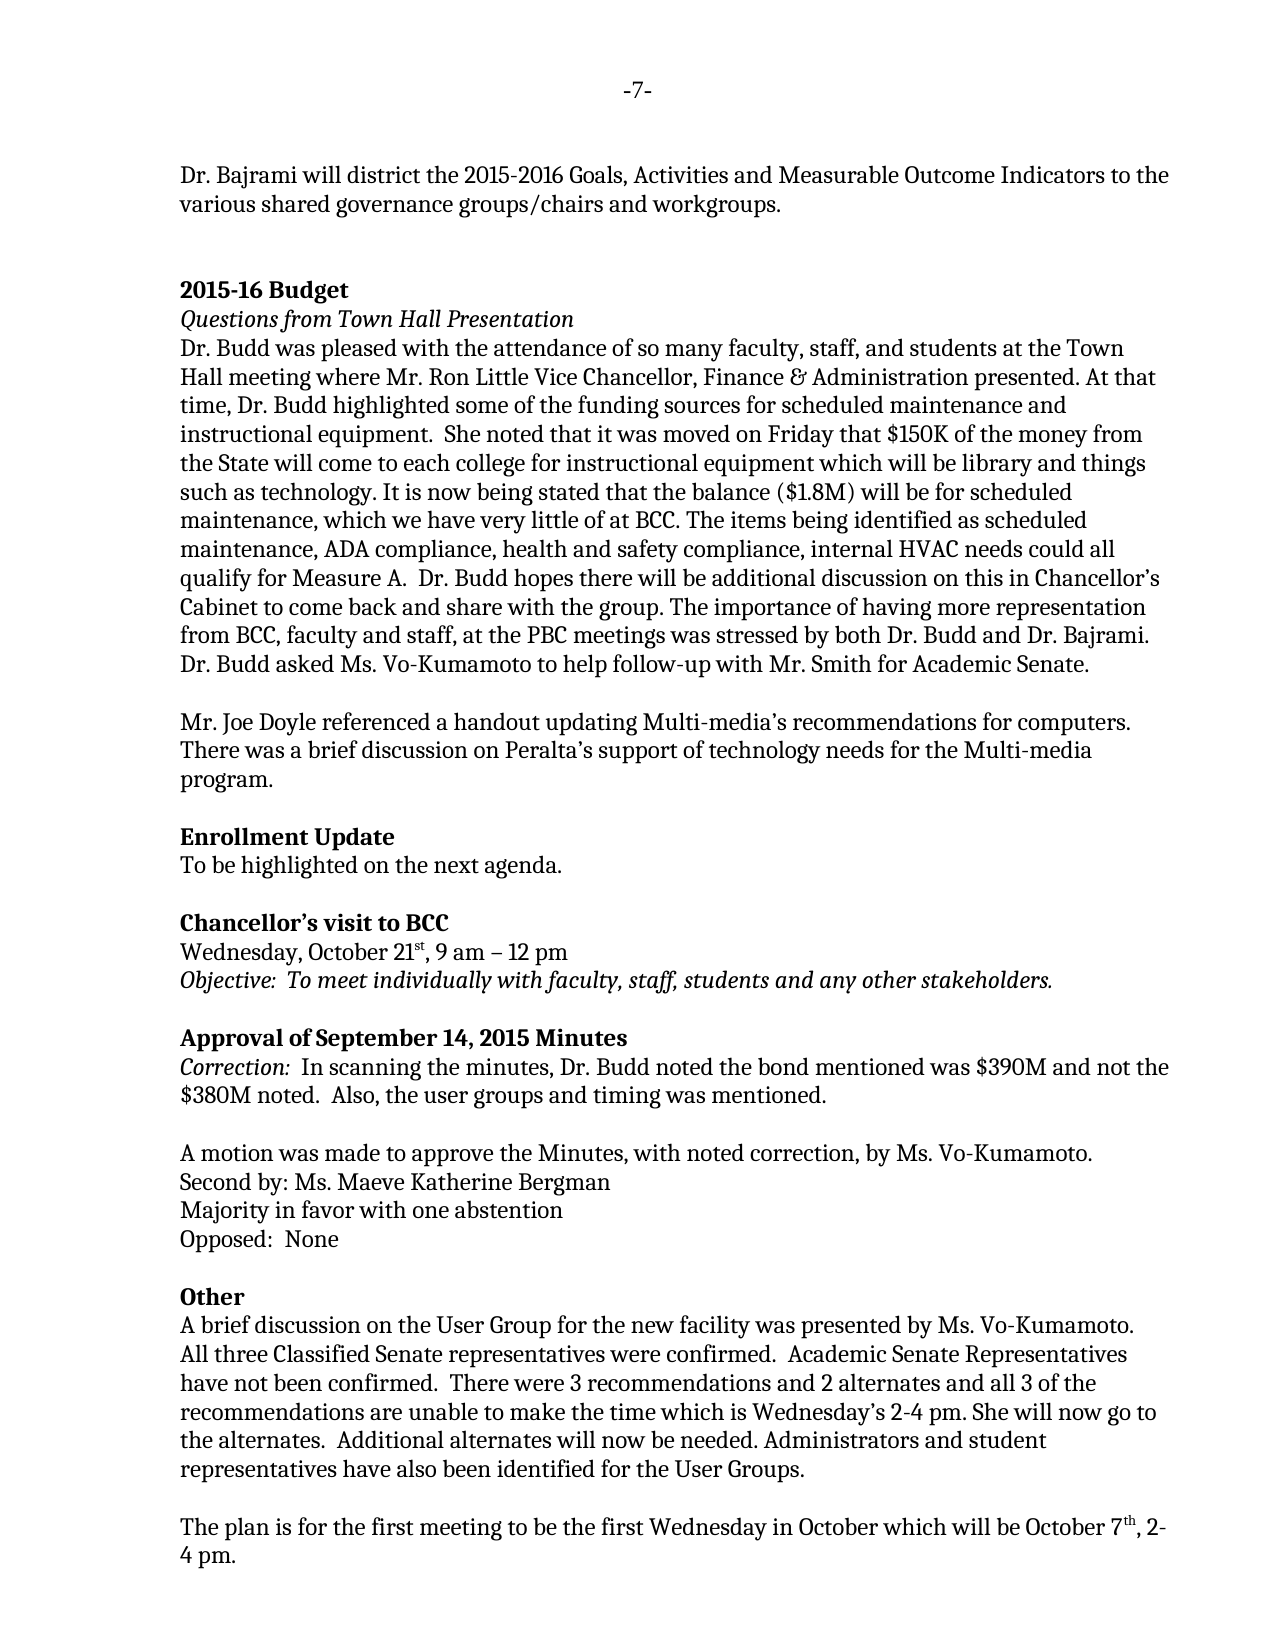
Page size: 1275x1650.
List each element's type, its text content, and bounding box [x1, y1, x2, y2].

text Correction: In scanning the minutes, Dr. Budd noted the bond mentioned was $390M and not the $380M noted. Also, the user groups and timing was mentioned. [180, 1052, 1170, 1110]
text Chancellor’s visit to BCC [180, 909, 1170, 937]
text Objective: To meet individually with faculty, staff, students and any other stakeholders. [180, 966, 1170, 995]
text Dr. Bajrami will district the 2015-2016 Goals, Activities and Measurable Outcome Indicators to the various shared governance groups/chairs and workgroups. [180, 161, 1170, 219]
text To be highlighted on the next agenda. [180, 851, 1170, 880]
text Wednesday, October 21st, 9 am – 12 pm [180, 937, 1170, 966]
text The plan is for the first meeting to be the first Wednesday in October which will be October 7th, 2-4 pm. [180, 1512, 1170, 1570]
text A motion was made to approve the Minutes, with noted correction, by Ms. Vo-Kumamoto. [180, 1139, 1170, 1167]
text Mr. Joe Doyle referenced a handout updating Multi-media’s recommendations for computers. There was a brief discussion on Peralta’s support of technology needs for the Multi-media program. [180, 707, 1170, 794]
text Dr. Budd was pleased with the attendance of so many faculty, staff, and students at the Town Hall meeting where Mr. Ron Little Vice Chancellor, Finance & Administration presented. At that time, Dr. Budd highlighted some of the funding sources for scheduled maintenance and instructional equipment. She noted that it was moved on Friday that $150K of the money from the State will come to each college for instructional equipment which will be library and things such as technology. It is now being stated that the balance ($1.8M) will be for scheduled maintenance, which we have very little of at BCC. The items being identified as scheduled maintenance, ADA compliance, health and safety compliance, internal HVAC needs could all qualify for Measure A. Dr. Budd hopes there will be additional discussion on this in Chancellor’s Cabinet to come back and share with the group. The importance of having more representation from BCC, faculty and staff, at the PBC meetings was stressed by both Dr. Budd and Dr. Bajrami. Dr. Budd asked Ms. Vo-Kumamoto to help follow-up with Mr. Smith for Academic Senate. [180, 334, 1170, 679]
text Majority in favor with one abstention [180, 1196, 1170, 1225]
text A brief discussion on the User Group for the new facility was presented by Ms. Vo-Kumamoto. All three Classified Senate representatives were confirmed. Academic Senate Representatives have not been confirmed. There were 3 recommendations and 2 alternates and all 3 of the recommendations are unable to make the time which is Wednesday’s 2-4 pm. She will now go to the alternates. Additional alternates will now be needed. Administrators and student representatives have also been identified for the User Groups. [180, 1311, 1170, 1484]
text 2015-16 Budget [180, 276, 1170, 305]
text Second by: Ms. Maeve Katherine Bergman [180, 1167, 1170, 1196]
text Opposed: None [180, 1225, 1170, 1254]
text Other [180, 1282, 1170, 1311]
text Questions from Town Hall Presentation [180, 305, 1170, 334]
text Approval of September 14, 2015 Minutes [180, 1024, 1170, 1052]
text Enrollment Update [180, 822, 1170, 851]
